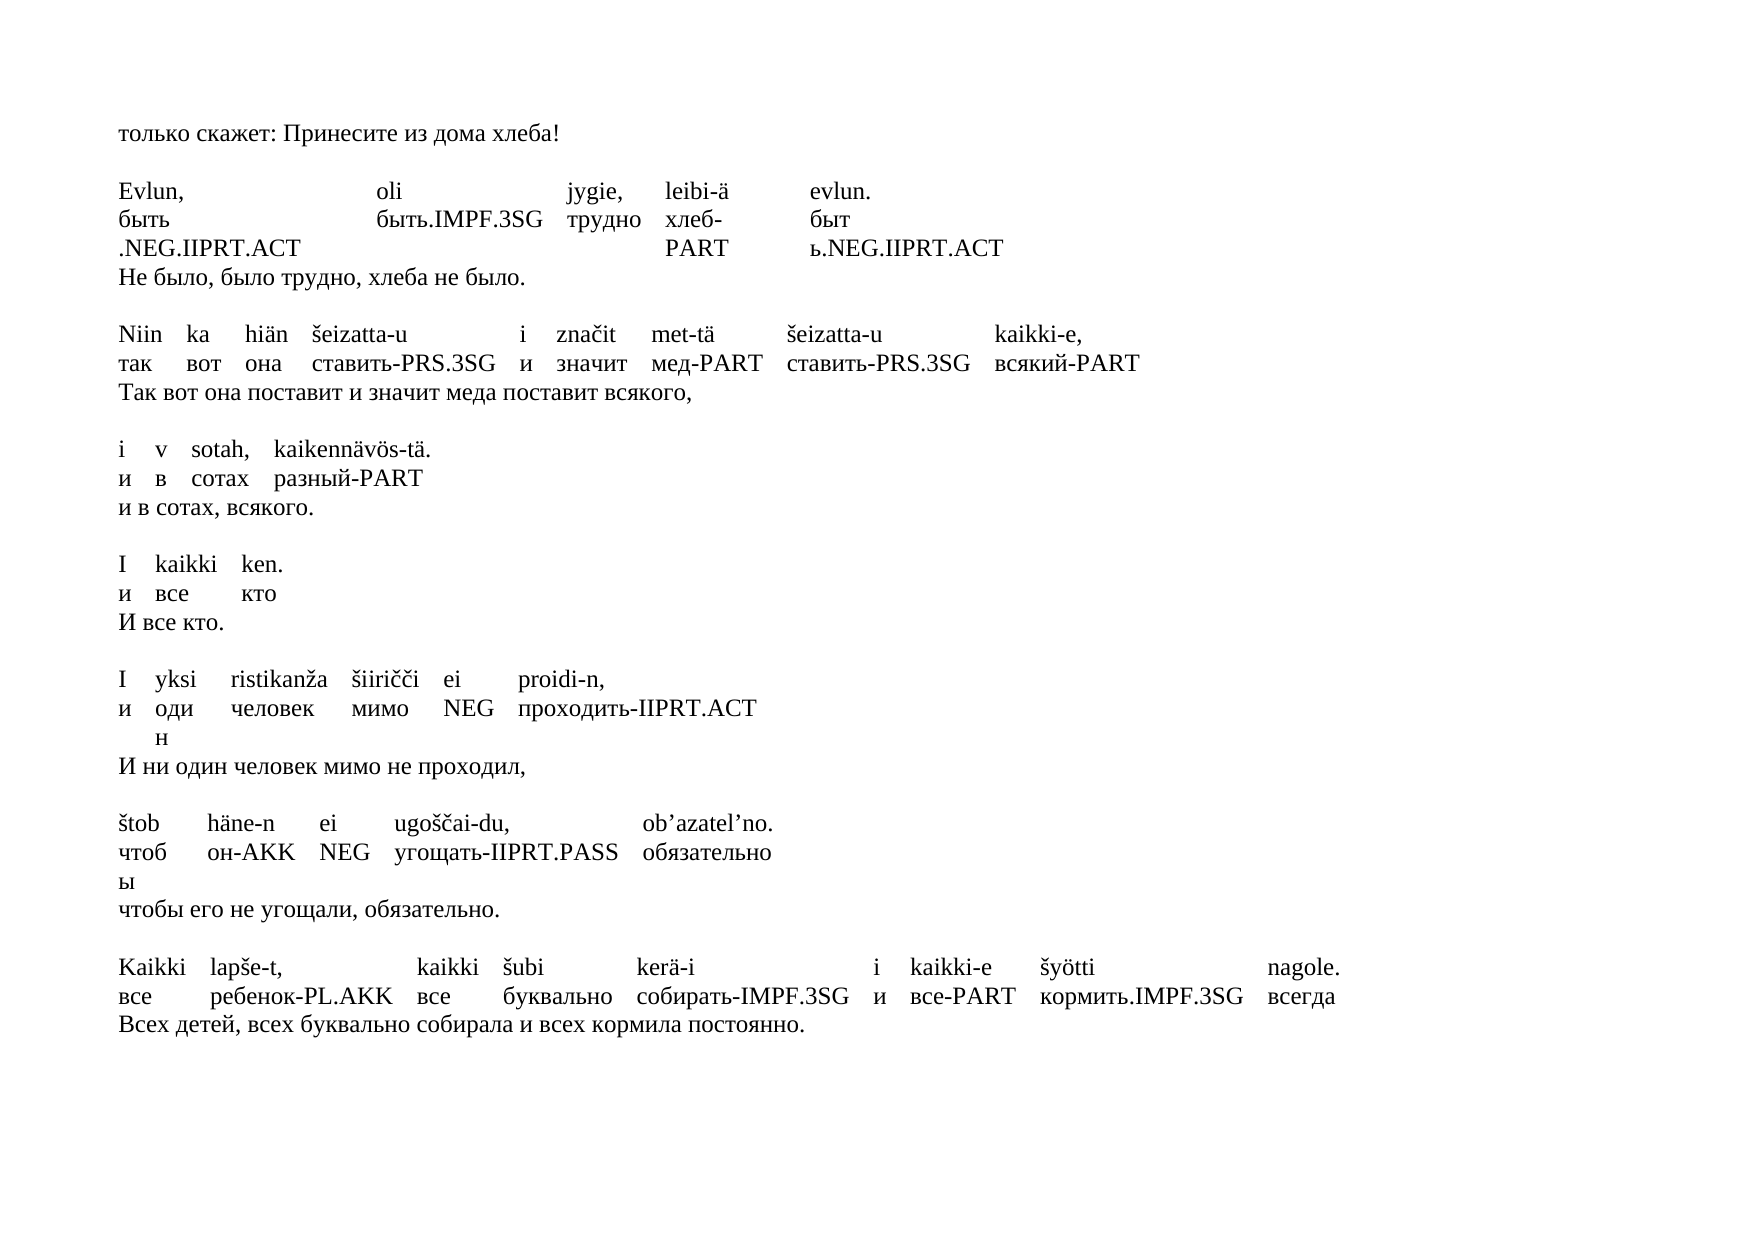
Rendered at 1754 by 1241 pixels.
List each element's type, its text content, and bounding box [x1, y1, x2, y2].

table_header kaikki все [143, 550, 229, 607]
table_header sotah, сотах [179, 435, 262, 492]
table_header Evlun, быть.NEG.IIPRT.ACT [106, 176, 364, 262]
table_header ob’azatel’no. обязательно [631, 808, 786, 894]
table_header oli быть.IMPF.3SG [364, 176, 555, 262]
table_header kaikki-e все-PART [898, 952, 1028, 1009]
table_header proidi-n, проходить-IIPRT.ACT [506, 665, 769, 751]
table_header kerä-i собирать-IMPF.3SG [625, 952, 861, 1009]
table_header nagole. всегда [1256, 952, 1352, 1009]
table_header ristikanža человек [219, 665, 339, 751]
table_header kaikennävös-tä. разный-PART [262, 435, 443, 492]
table_header i и [508, 320, 544, 377]
table_header ei NEG [431, 665, 506, 751]
text Так вот она поставит и значит меда поставит всякого, [118, 377, 1636, 406]
table_header häne-n он-AKK [195, 808, 307, 894]
table_header v в [143, 435, 179, 492]
table_header leibi-ä хлеб-PART [653, 176, 798, 262]
text и в сотах, всякого. [118, 492, 1636, 521]
text Всех детей, всех буквально собирала и всех кормила постоянно. [118, 1009, 1636, 1038]
table_header I и [106, 550, 143, 607]
table_header šeizatta-u ставить-PRS.3SG [775, 320, 982, 377]
table_header I и [106, 665, 143, 751]
table_header šubi буквально [491, 952, 625, 1009]
table_header evlun. быть.NEG.IIPRT.ACT [798, 176, 1056, 262]
text чтобы его не угощали, обязательно. [118, 894, 1636, 923]
table_header lapše-t, ребенок-PL.AKK [198, 952, 405, 1009]
table_header Niin так [106, 320, 174, 377]
table_header šyötti кормить.IMPF.3SG [1028, 952, 1256, 1009]
table_header i и [861, 952, 898, 1009]
table_header hiän она [233, 320, 300, 377]
table_header i и [106, 435, 143, 492]
table_header kaikki-e, всякий-PART [983, 320, 1152, 377]
table_header ei NEG [307, 808, 382, 894]
table_header Kaikki все [106, 952, 198, 1009]
table_header šiiričči мимо [340, 665, 431, 751]
text только скажет: Принесите из дома хлеба! [118, 118, 1636, 147]
table_header kaikki все [405, 952, 491, 1009]
text Не было, было трудно, хлеба не было. [118, 262, 1636, 291]
table_header ken. кто [229, 550, 295, 607]
table_header štob чтобы [106, 808, 195, 894]
table_header yksi один [143, 665, 219, 751]
table_header ugoščai-du, угощать-IIPRT.PASS [382, 808, 631, 894]
text И ни один человек мимо не проходил, [118, 751, 1636, 779]
table_header met-tä мед-PART [639, 320, 775, 377]
table_header jygie, трудно [555, 176, 653, 262]
table_header ka вот [174, 320, 233, 377]
table_header značit значит [545, 320, 639, 377]
text И все кто. [118, 607, 1636, 636]
table_header šeizatta-u ставить-PRS.3SG [300, 320, 508, 377]
